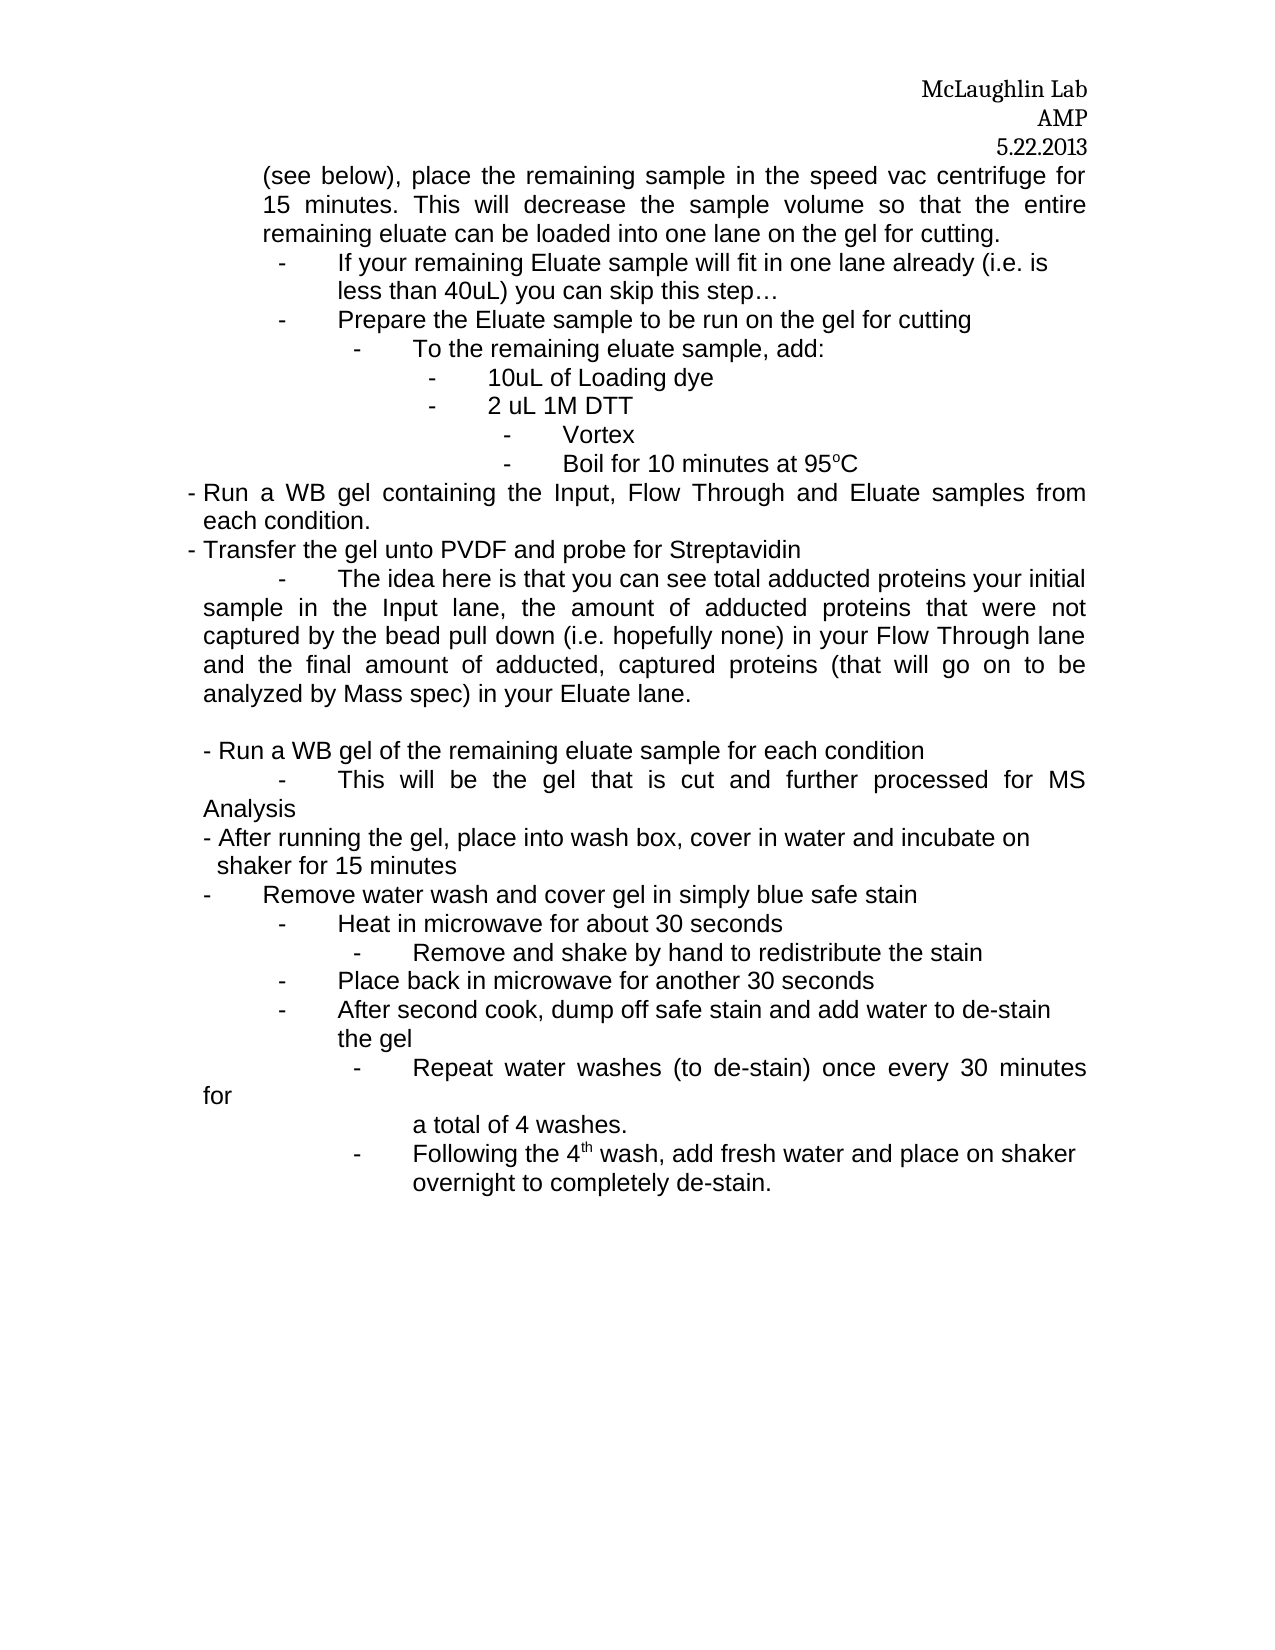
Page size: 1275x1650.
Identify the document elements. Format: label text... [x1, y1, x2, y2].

list Remove water wash and cover gel in simply blue safe stain [203, 880, 1087, 909]
list Vortex [203, 420, 1087, 449]
list After second cook, dump off safe stain and add water to de-stain [203, 995, 1087, 1024]
list Repeat water washes (to de-stain) once every 30 minutes for [203, 1052, 1087, 1110]
list If your remaining Eluate sample will fit in one lane already (i.e. is [203, 247, 1087, 276]
text (see below), place the remaining sample in the speed vac centrifuge for 15 minutes. This will decrease the sample volume so that the entire remaining eluate can be loaded into one lane on the gel for cutting. [262, 161, 1087, 247]
text less than 40uL) you can skip this step… [278, 276, 1087, 305]
list 2 uL 1M DTT [203, 391, 1087, 420]
list Run a WB gel containing the Input, Flow Through and Eluate samples from each condition. [187, 477, 1087, 535]
text - After running the gel, place into wash box, cover in water and incubate on [203, 822, 1087, 851]
list Prepare the Eluate sample to be run on the gel for cutting [203, 305, 1087, 334]
list Transfer the gel unto PVDF and probe for Streptavidin [187, 535, 1087, 564]
list Heat in microwave for about 30 seconds [203, 909, 1087, 937]
text a total of 4 washes. [353, 1110, 1087, 1139]
list Place back in microwave for another 30 seconds [203, 966, 1087, 995]
list Following the 4th wash, add fresh water and place on shaker [203, 1139, 1087, 1167]
list The idea here is that you can see total adducted proteins your initial sample in the Input lane, the amount of adducted proteins that were not captured by the bead pull down (i.e. hopefully none) in your Flow Through lane and the final amount of adducted, captured proteins (that will go on to be analyzed by Mass spec) in your Eluate lane. [203, 564, 1087, 707]
list 10uL of Loading dye [203, 362, 1087, 391]
text the gel [278, 1024, 1087, 1052]
text overnight to completely de-stain. [353, 1167, 1087, 1196]
text shaker for 15 minutes [203, 851, 1087, 880]
list Remove and shake by hand to redistribute the stain [203, 937, 1087, 966]
list To the remaining eluate sample, add: [203, 334, 1087, 362]
list Boil for 10 minutes at 95oC [203, 449, 1087, 477]
list This will be the gel that is cut and further processed for MS Analysis [203, 765, 1087, 822]
text - Run a WB gel of the remaining eluate sample for each condition [203, 736, 1087, 765]
